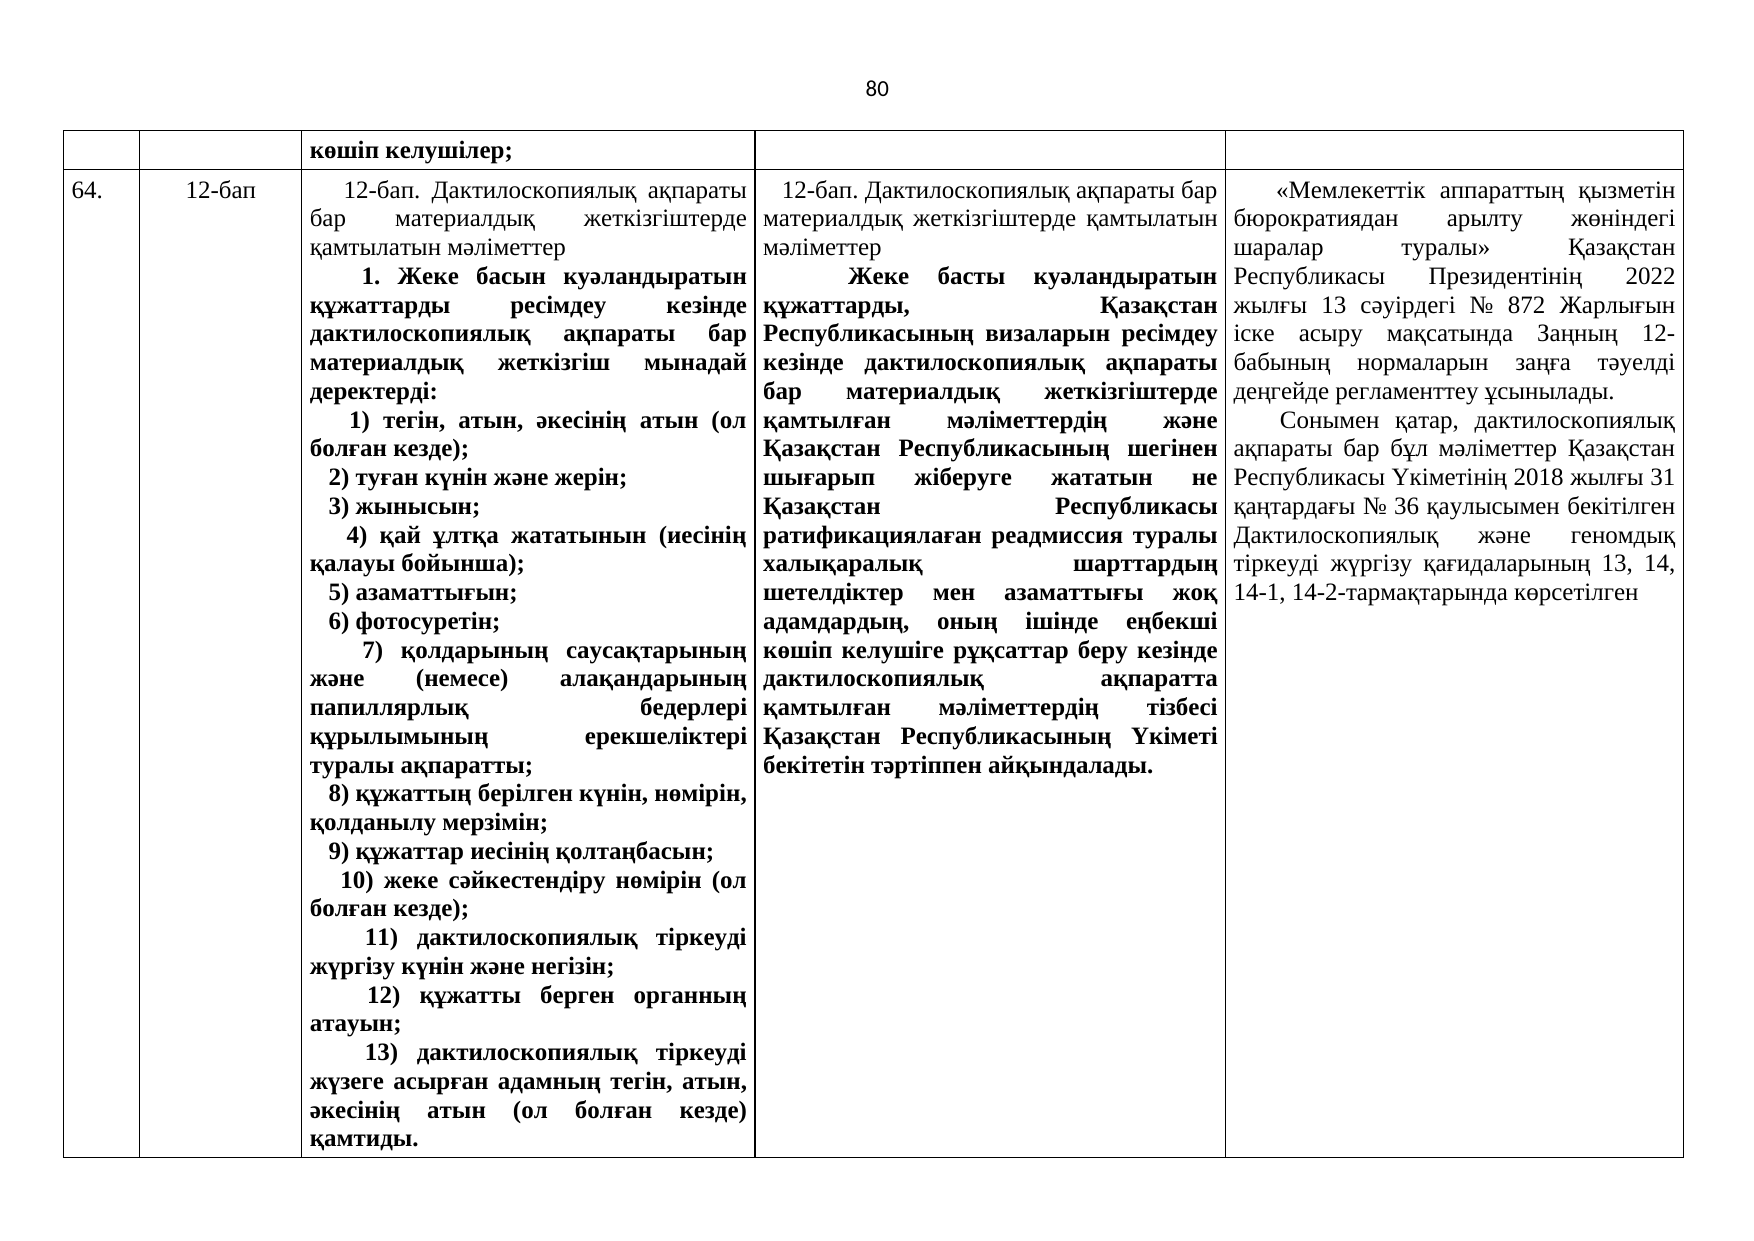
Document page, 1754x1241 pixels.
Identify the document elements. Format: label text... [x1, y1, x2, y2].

table_cell [64, 170, 139, 1157]
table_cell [1226, 131, 1683, 169]
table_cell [302, 170, 754, 1157]
table_cell 12-бап [140, 170, 301, 1157]
table_cell [64, 131, 139, 169]
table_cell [302, 131, 754, 169]
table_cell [756, 131, 1225, 169]
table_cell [1226, 170, 1683, 1157]
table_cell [756, 170, 1225, 1157]
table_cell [140, 131, 301, 169]
